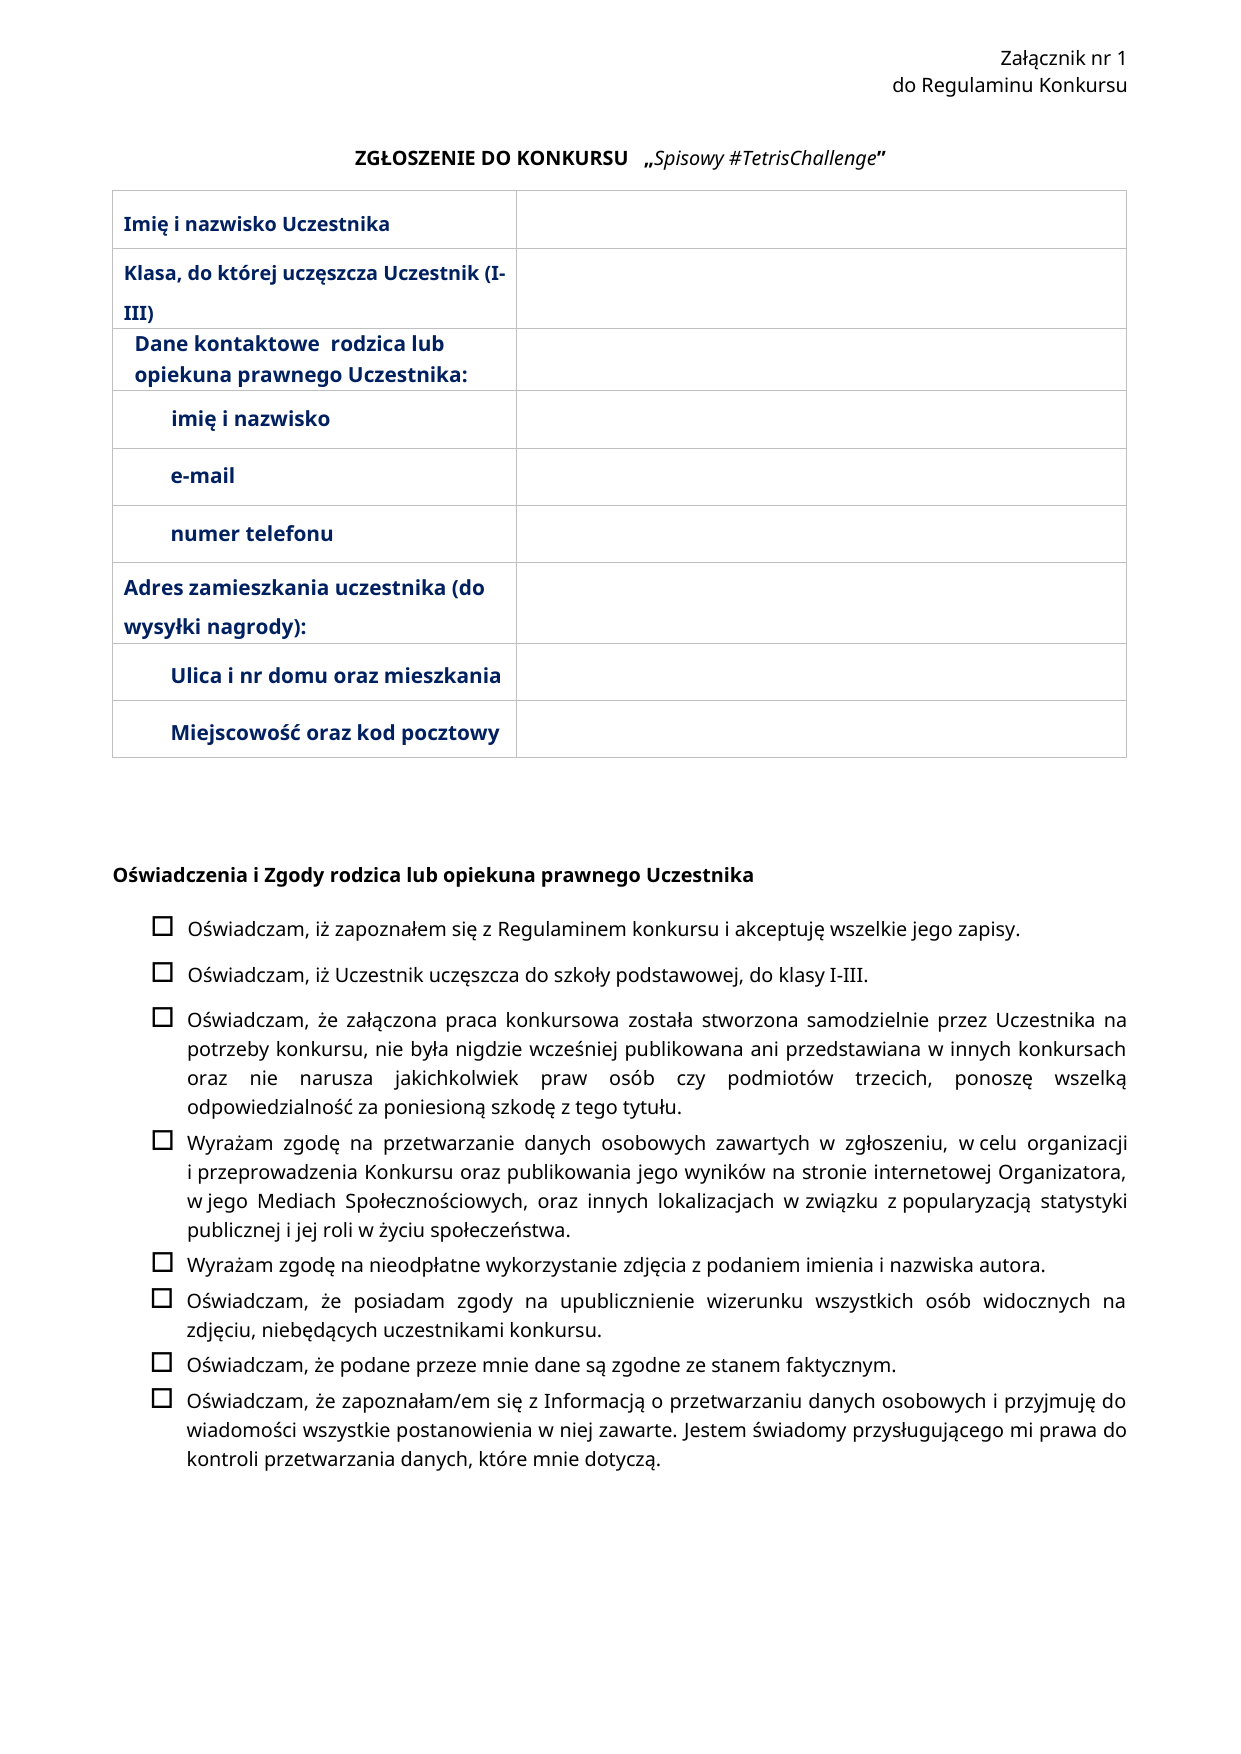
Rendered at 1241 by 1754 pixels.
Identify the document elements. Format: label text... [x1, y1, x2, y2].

table_cell [517, 391, 1126, 448]
table_cell e-mail [113, 449, 516, 505]
list Oświadczam, że podane przeze mnie dane są zgodne ze stanem faktycznym. [149, 1349, 1128, 1379]
list Oświadczam, że załączona praca konkursowa została stworzona samodzielnie przez Uczestnika na potrzeby konkursu, nie była nigdzie wcześniej publikowana ani przedstawiana w innych konkursach oraz nie narusza jakichkolwiek praw osób czy podmiotów trzecich, ponoszę wszelką odpowiedzialność za poniesioną szkodę z tego tytułu. [150, 1004, 1128, 1120]
table_cell imię i nazwisko [113, 391, 516, 448]
list Oświadczam, że posiadam zgody na upublicznienie wizerunku wszystkich osób widocznych na zdjęciu, niebędących uczestnikami konkursu. [149, 1285, 1128, 1343]
text Załącznik nr 1 [112, 44, 1128, 71]
list Wyrażam zgodę na nieodpłatne wykorzystanie zdjęcia z podaniem imienia i nazwiska autora. [150, 1249, 1128, 1279]
table_cell Adres zamieszkania uczestnika (do wysyłki nagrody): [113, 563, 516, 642]
table_header [517, 191, 1126, 248]
table_cell numer telefonu [113, 506, 516, 562]
table_cell Klasa, do której uczęszcza Uczestnik (I-III) [113, 249, 516, 328]
table_cell [517, 701, 1126, 757]
table_cell [517, 644, 1126, 700]
text ZGŁOSZENIE DO KONKURSU „Spisowy #TetrisChallenge” [112, 144, 1128, 171]
table_cell [517, 329, 1126, 390]
table_cell [517, 449, 1126, 505]
table_header Imię i nazwisko Uczestnika [113, 191, 516, 248]
text Oświadczenia i Zgody rodzica lub opiekuna prawnego Uczestnika [112, 862, 1128, 888]
text do Regulaminu Konkursu [112, 71, 1128, 98]
list Oświadczam, że zapoznałam/em się z Informacją o przetwarzaniu danych osobowych i przyjmuję do wiadomości wszystkie postanowienia w niej zawarte. Jestem świadomy przysługującego mi prawa do kontroli przetwarzania danych, które mnie dotyczą. [149, 1385, 1128, 1472]
table_cell [517, 506, 1126, 562]
table_cell [517, 249, 1126, 328]
table_cell Miejscowość oraz kod pocztowy [113, 701, 516, 757]
table_cell Dane kontaktowe rodzica lub opiekuna prawnego Uczestnika: [113, 329, 516, 390]
table_cell Ulica i nr domu oraz mieszkania [113, 644, 516, 700]
list Oświadczam, iż Uczestnik uczęszcza do szkoły podstawowej, do klasy I-III. [150, 942, 1128, 993]
list Wyrażam zgodę na przetwarzanie danych osobowych zawartych w zgłoszeniu, w celu organizacji i przeprowadzenia Konkursu oraz publikowania jego wyników na stronie internetowej Organizatora, w jego Mediach Społecznościowych, oraz innych lokalizacjach w związku z popularyzacją statystyki publicznej i jej roli w życiu społeczeństwa. [150, 1127, 1128, 1243]
list Oświadczam, iż zapoznałem się z Regulaminem konkursu i akceptuję wszelkie jego zapisy. [150, 913, 1128, 942]
table_cell [517, 563, 1126, 642]
